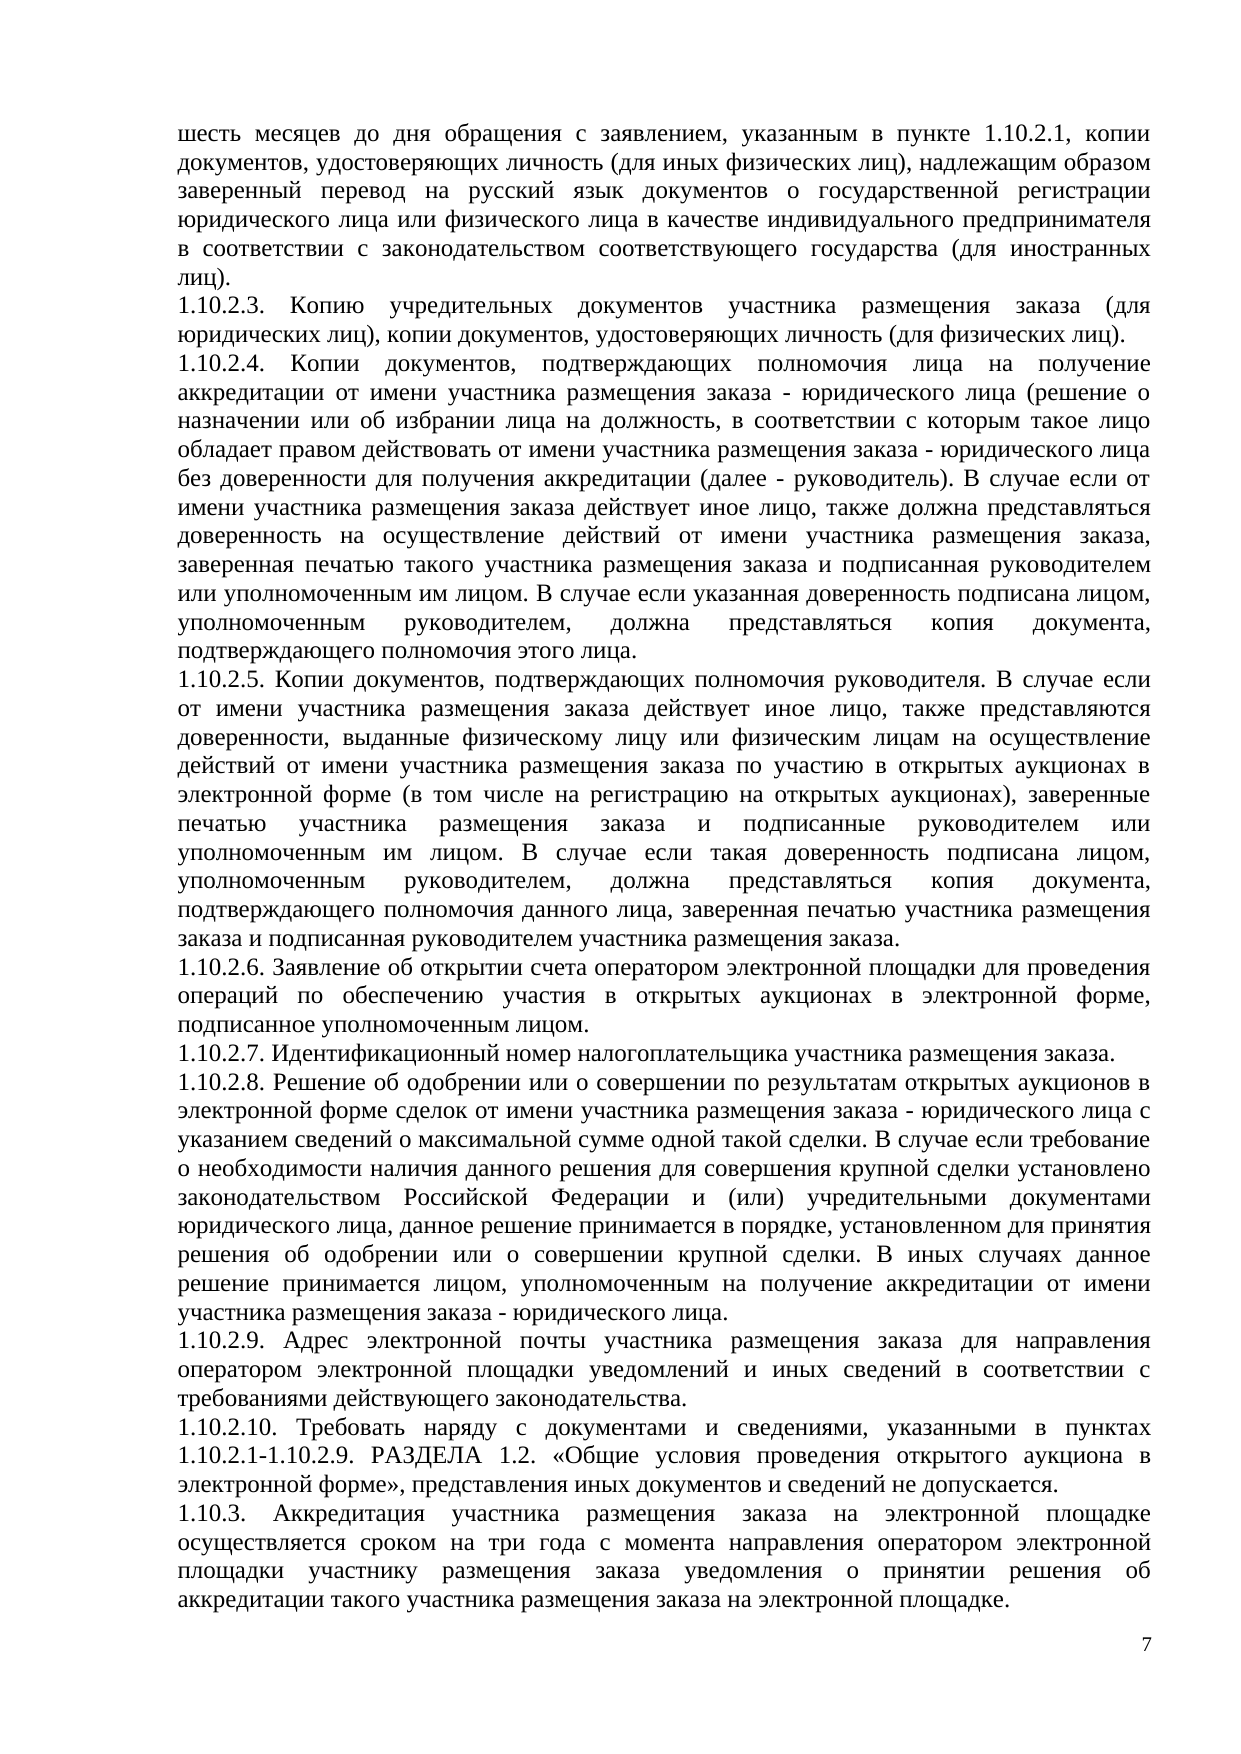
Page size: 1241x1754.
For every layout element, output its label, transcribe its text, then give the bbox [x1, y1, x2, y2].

text 1.10.2.5. Копии документов, подтверждающих полномочия руководителя. В случае если от имени участника размещения заказа действует иное лицо, также представляются доверенности, выданные физическому лицу или физическим лицам на осуществление действий от имени участника размещения заказа по участию в открытых аукционах в электронной форме (в том числе на регистрацию на открытых аукционах), заверенные печатью участника размещения заказа и подписанные руководителем или уполномоченным им лицом. В случае если такая доверенность подписана лицом, уполномоченным руководителем, должна представляться копия документа, подтверждающего полномочия данного лица, заверенная печатью участника размещения заказа и подписанная руководителем участника размещения заказа. [177, 664, 1152, 952]
text 1.10.2.7. Идентификационный номер налогоплательщика участника размещения заказа. [177, 1038, 1152, 1067]
text 1.10.2.3. Копию учредительных документов участника размещения заказа (для юридических лиц), копии документов, удостоверяющих личность (для физических лиц). [177, 291, 1152, 348]
text 1.10.2.10. Требовать наряду с документами и сведениями, указанными в пунктах 1.10.2.1-1.10.2.9. РАЗДЕЛА 1.2. «Общие условия проведения открытого аукциона в электронной форме», представления иных документов и сведений не допускается. [177, 1412, 1152, 1498]
text 1.10.2.4. Копии документов, подтверждающих полномочия лица на получение аккредитации от имени участника размещения заказа - юридического лица (решение о назначении или об избрании лица на должность, в соответствии с которым такое лицо обладает правом действовать от имени участника размещения заказа - юридического лица без доверенности для получения аккредитации (далее - руководитель). В случае если от имени участника размещения заказа действует иное лицо, также должна представляться доверенность на осуществление действий от имени участника размещения заказа, заверенная печатью такого участника размещения заказа и подписанная руководителем или уполномоченным им лицом. В случае если указанная доверенность подписана лицом, уполномоченным руководителем, должна представляться копия документа, подтверждающего полномочия этого лица. [177, 348, 1152, 664]
text 1.10.3. Аккредитация участника размещения заказа на электронной площадке осуществляется сроком на три года с момента направления оператором электронной площадки участнику размещения заказа уведомления о принятии решения об аккредитации такого участника размещения заказа на электронной площадке. [177, 1498, 1152, 1613]
text 1.10.2.9. Адрес электронной почты участника размещения заказа для направления оператором электронной площадки уведомлений и иных сведений в соответствии с требованиями действующего законодательства. [177, 1326, 1152, 1412]
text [177, 118, 1152, 291]
text 1.10.2.8. Решение об одобрении или о совершении по результатам открытых аукционов в электронной форме сделок от имени участника размещения заказа - юридического лица с указанием сведений о максимальной сумме одной такой сделки. В случае если требование о необходимости наличия данного решения для совершения крупной сделки установлено законодательством Российской Федерации и (или) учредительными документами юридического лица, данное решение принимается в порядке, установленном для принятия решения об одобрении или о совершении крупной сделки. В иных случаях данное решение принимается лицом, уполномоченным на получение аккредитации от имени участника размещения заказа - юридического лица. [177, 1067, 1152, 1326]
text 1.10.2.6. Заявление об открытии счета оператором электронной площадки для проведения операций по обеспечению участия в открытых аукционах в электронной форме, подписанное уполномоченным лицом. [177, 952, 1152, 1038]
